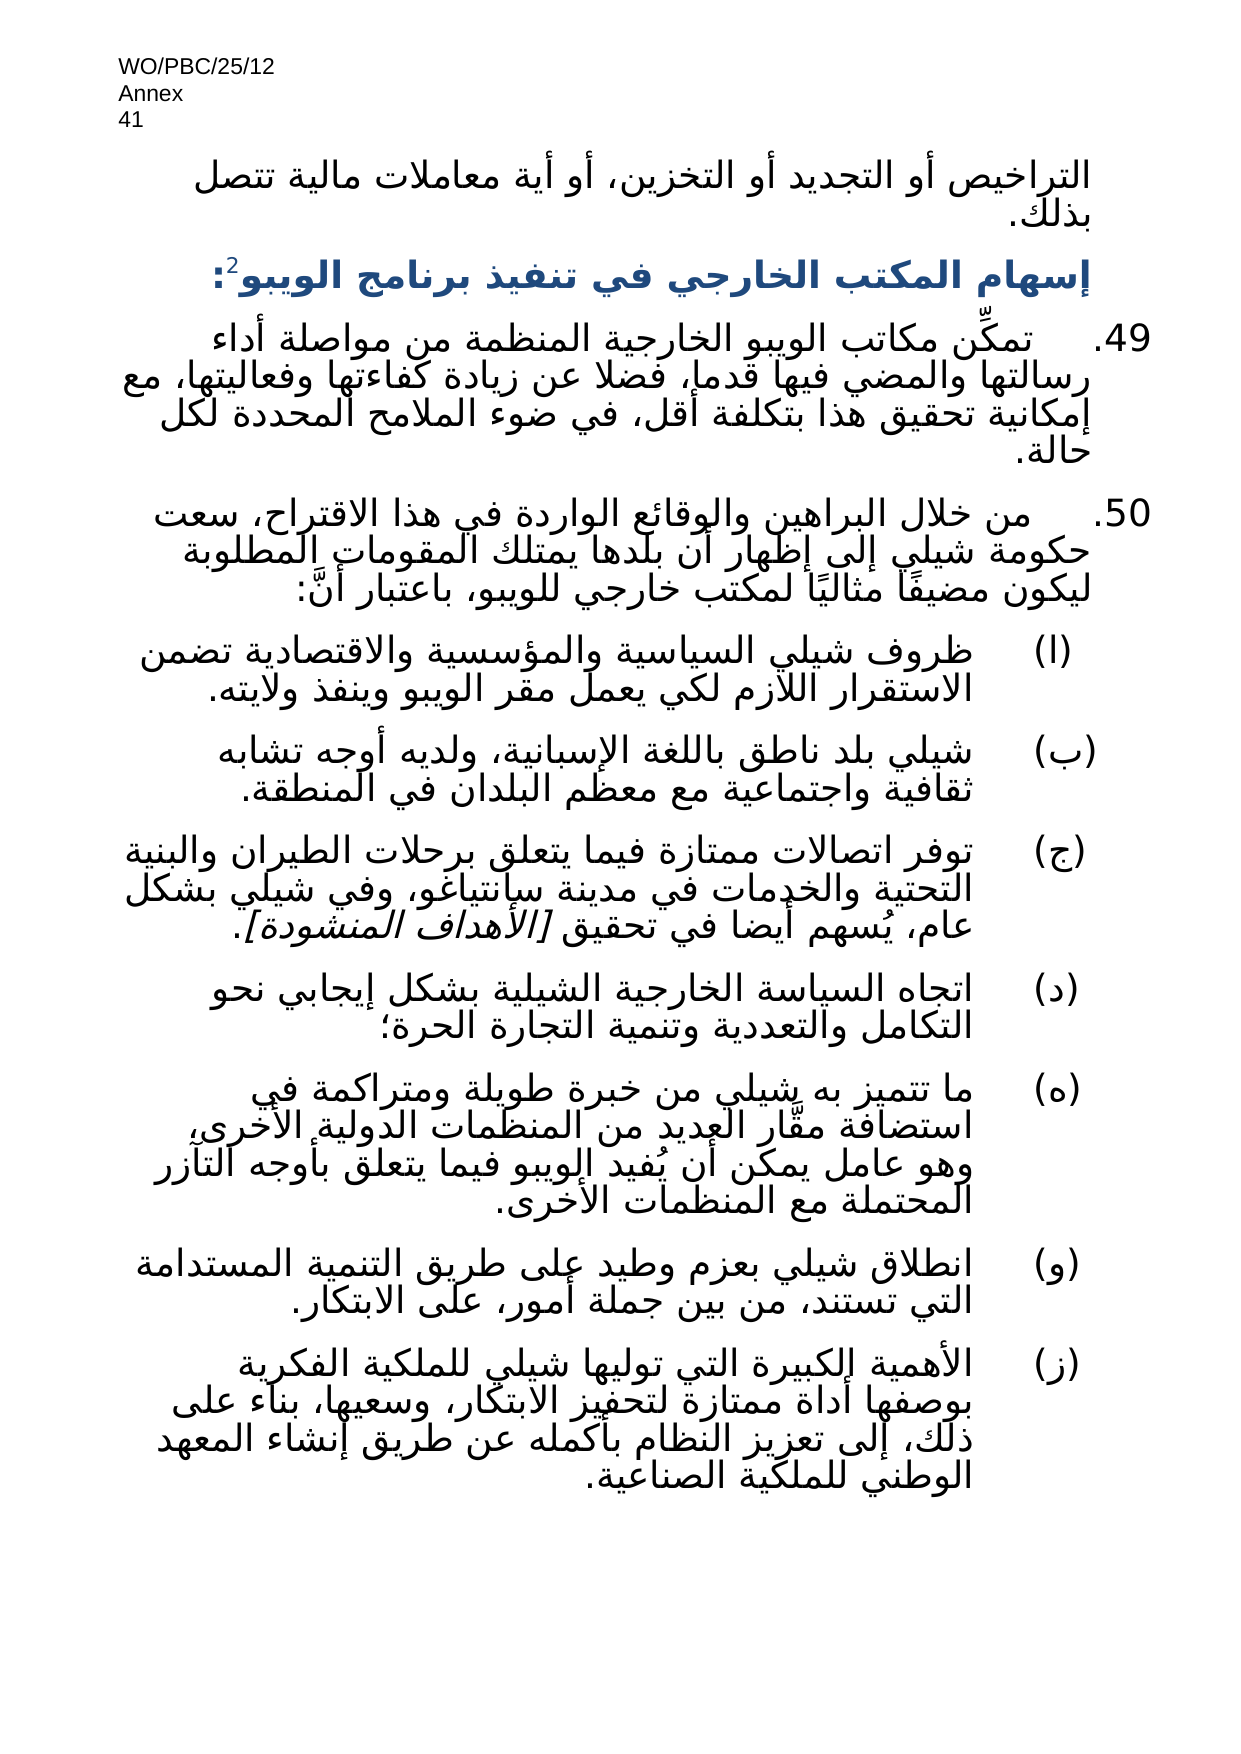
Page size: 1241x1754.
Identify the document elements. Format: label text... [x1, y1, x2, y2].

list توفر اتصالات ممتازة فيما يتعلق برحلات الطيران والبنية التحتية والخدمات في مدينة سانتياغو، وفي شيلي بشكل عام، يُسهم أيضا في تحقيق [الأهداف المنشودة]. [118, 833, 1033, 946]
list تمكِّن مكاتب الويبو الخارجية المنظمة من مواصلة أداء رسالتها والمضي فيها قدما، فضلا عن زيادة كفاءتها وفعاليتها، مع إمكانية تحقيق هذا بتكلفة أقل، في ضوء الملامح المحددة لكل حالة. [118, 321, 1092, 471]
list من خلال البراهين والوقائع الواردة في هذا الاقتراح، سعت حكومة شيلي إلى إظهار أن بلدها يمتلك المقومات المطلوبة ليكون مضيفًا مثاليًا لمكتب خارجي للويبو، باعتبار أنَّ: [118, 496, 1092, 608]
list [118, 158, 1092, 233]
list اتجاه السياسة الخارجية الشيلية بشكل إيجابي نحو التكامل والتعددية وتنمية التجارة الحرة؛ [118, 971, 1033, 1046]
list شيلي بلد ناطق باللغة الإسبانية، ولديه أوجه تشابه ثقافية واجتماعية مع معظم البلدان في المنطقة. [118, 733, 1033, 808]
text إسهام المكتب الخارجي في تنفيذ برنامج الويبو2: [118, 258, 1092, 296]
list ظروف شيلي السياسية والمؤسسية والاقتصادية تضمن الاستقرار اللازم لكي يعمل مقر الويبو وينفذ ولايته. [118, 633, 1033, 708]
list ما تتميز به شيلي من خبرة طويلة ومتراكمة في استضافة مقَّار العديد من المنظمات الدولية الأخرى، وهو عامل يمكن أن يُفيد الويبو فيما يتعلق بأوجه التآزر المحتملة مع المنظمات الأخرى. [118, 1071, 1033, 1221]
list الأهمية الكبيرة التي توليها شيلي للملكية الفكرية بوصفها أداة ممتازة لتحفيز الابتكار، وسعيها، بناء على ذلك، إلى تعزيز النظام بأكمله عن طريق إنشاء المعهد الوطني للملكية الصناعية. [118, 1346, 1033, 1496]
list انطلاق شيلي بعزم وطيد على طريق التنمية المستدامة التي تستند، من بين جملة أمور، على الابتكار. [118, 1246, 1033, 1321]
